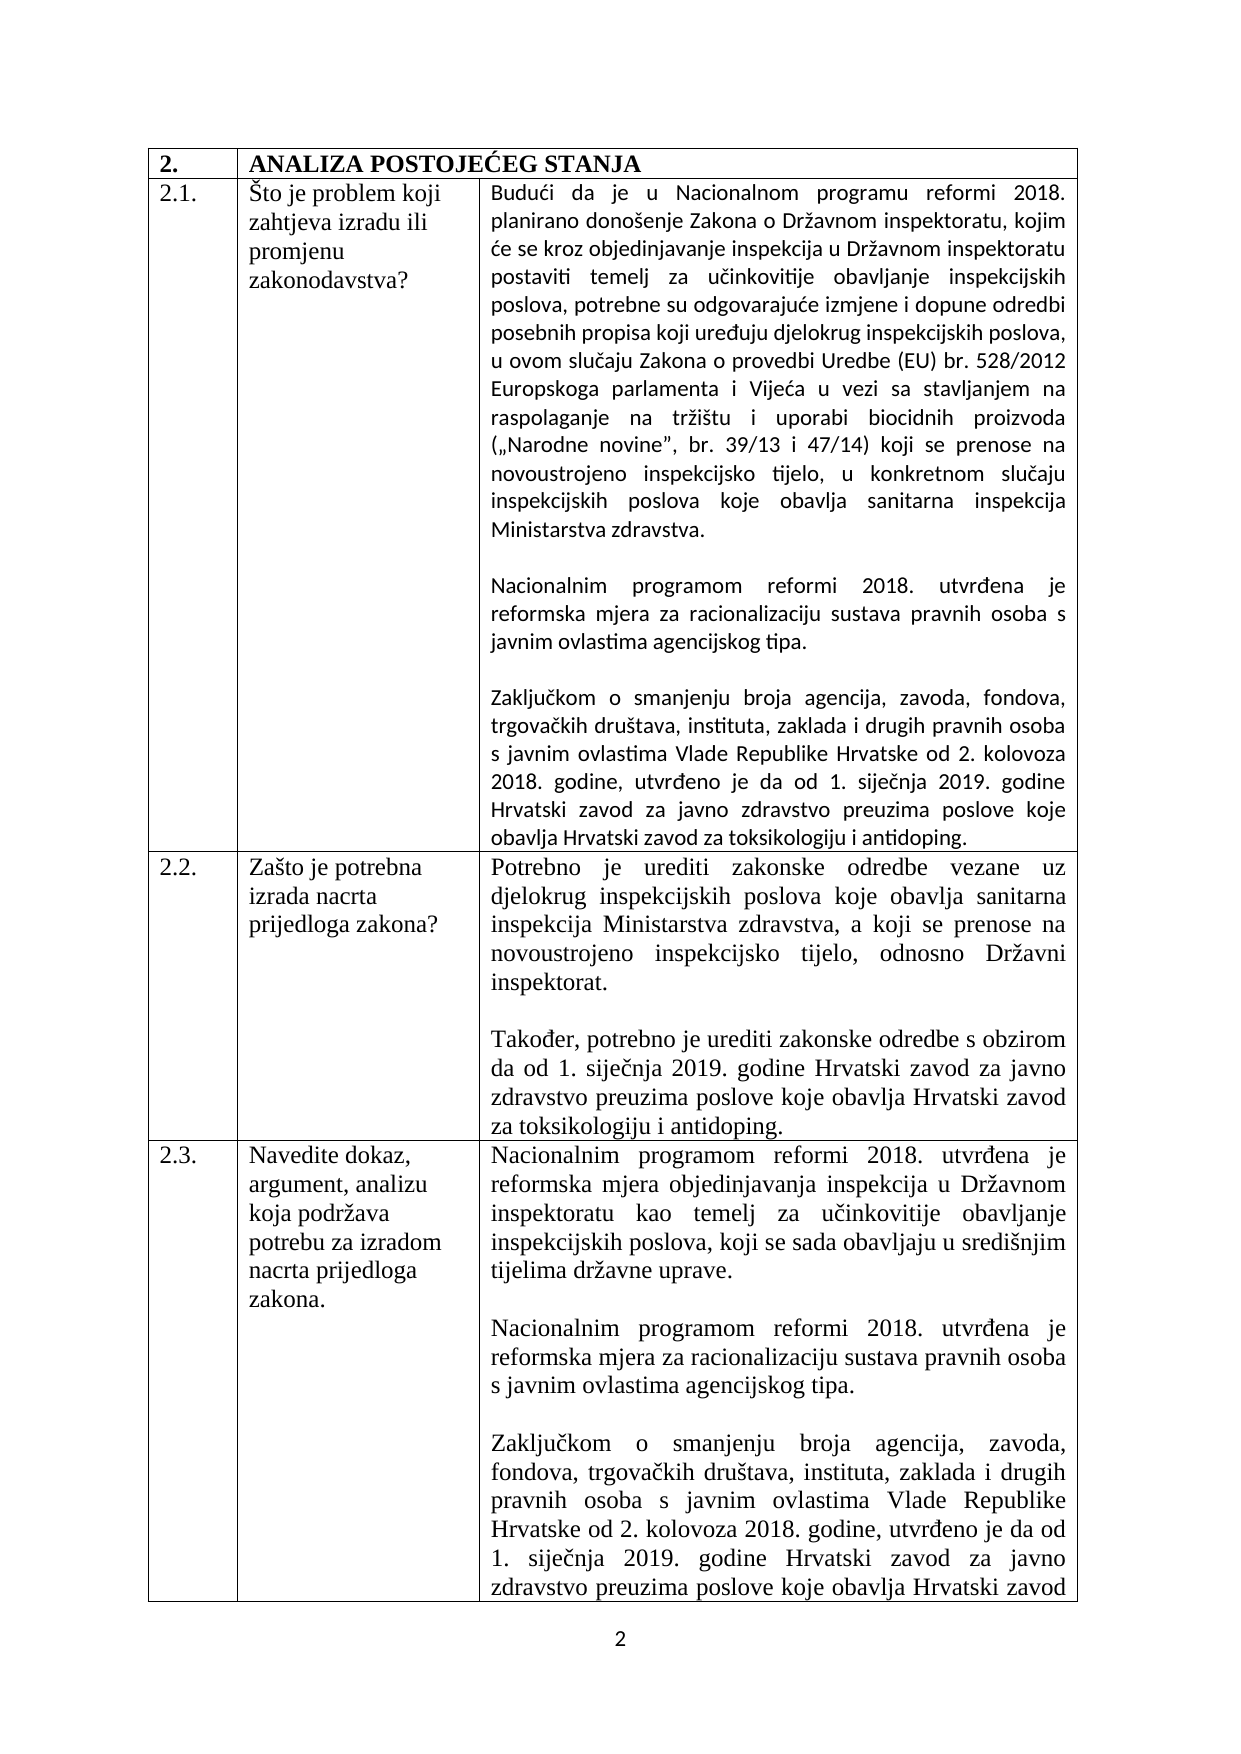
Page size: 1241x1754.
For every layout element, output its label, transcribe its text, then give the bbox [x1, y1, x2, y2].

table_cell Budući da je u Nacionalnom programu reformi 2018. planirano donošenje Zakona o Državnom inspektoratu, kojim će se kroz objedinjavanje inspekcija u Državnom inspektoratu postaviti temelj za učinkovitije obavljanje inspekcijskih poslova, potrebne su odgovarajuće izmjene i dopune odredbi posebnih propisa koji uređuju djelokrug inspekcijskih poslova, u ovom slučaju Zakona o provedbi Uredbe (EU) br. 528/2012 Europskoga parlamenta i Vijeća u vezi sa stavljanjem na raspolaganje na tržištu i uporabi biocidnih proizvoda („Narodne novine”, br. 39/13 i 47/14) koji se prenose na novoustrojeno inspekcijsko tijelo, u konkretnom slučaju inspekcijskih poslova koje obavlja sanitarna inspekcija Ministarstva zdravstva. Nacionalnim programom reformi 2018. utvrđena je reformska mjera za racionalizaciju sustava pravnih osoba s javnim ovlastima agencijskog tipa. Zaključkom o smanjenju broja agencija, zavoda, fondova, trgovačkih društava, instituta, zaklada i drugih pravnih osoba s javnim ovlastima Vlade Republike Hrvatske od 2. kolovoza 2018. godine, utvrđeno je da od 1. siječnja 2019. godine Hrvatski zavod za javno zdravstvo preuzima poslove koje obavlja Hrvatski zavod za toksikologiju i antidoping. [480, 179, 1077, 851]
table_cell Zašto je potrebna izrada nacrta prijedloga zakona? [238, 852, 479, 1139]
table_cell 2.1. [149, 179, 237, 851]
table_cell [238, 1141, 479, 1601]
table_cell Što je problem koji zahtjeva izradu ili promjenu zakonodavstva? [238, 179, 479, 851]
table_cell 2.3. [149, 1141, 237, 1601]
table_cell 2. [149, 149, 237, 177]
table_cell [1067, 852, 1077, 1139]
table_cell 2.2. [149, 852, 237, 1139]
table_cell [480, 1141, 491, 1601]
table_cell ANALIZA POSTOJEĆEG STANJA [238, 149, 1077, 177]
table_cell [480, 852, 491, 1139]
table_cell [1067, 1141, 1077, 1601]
